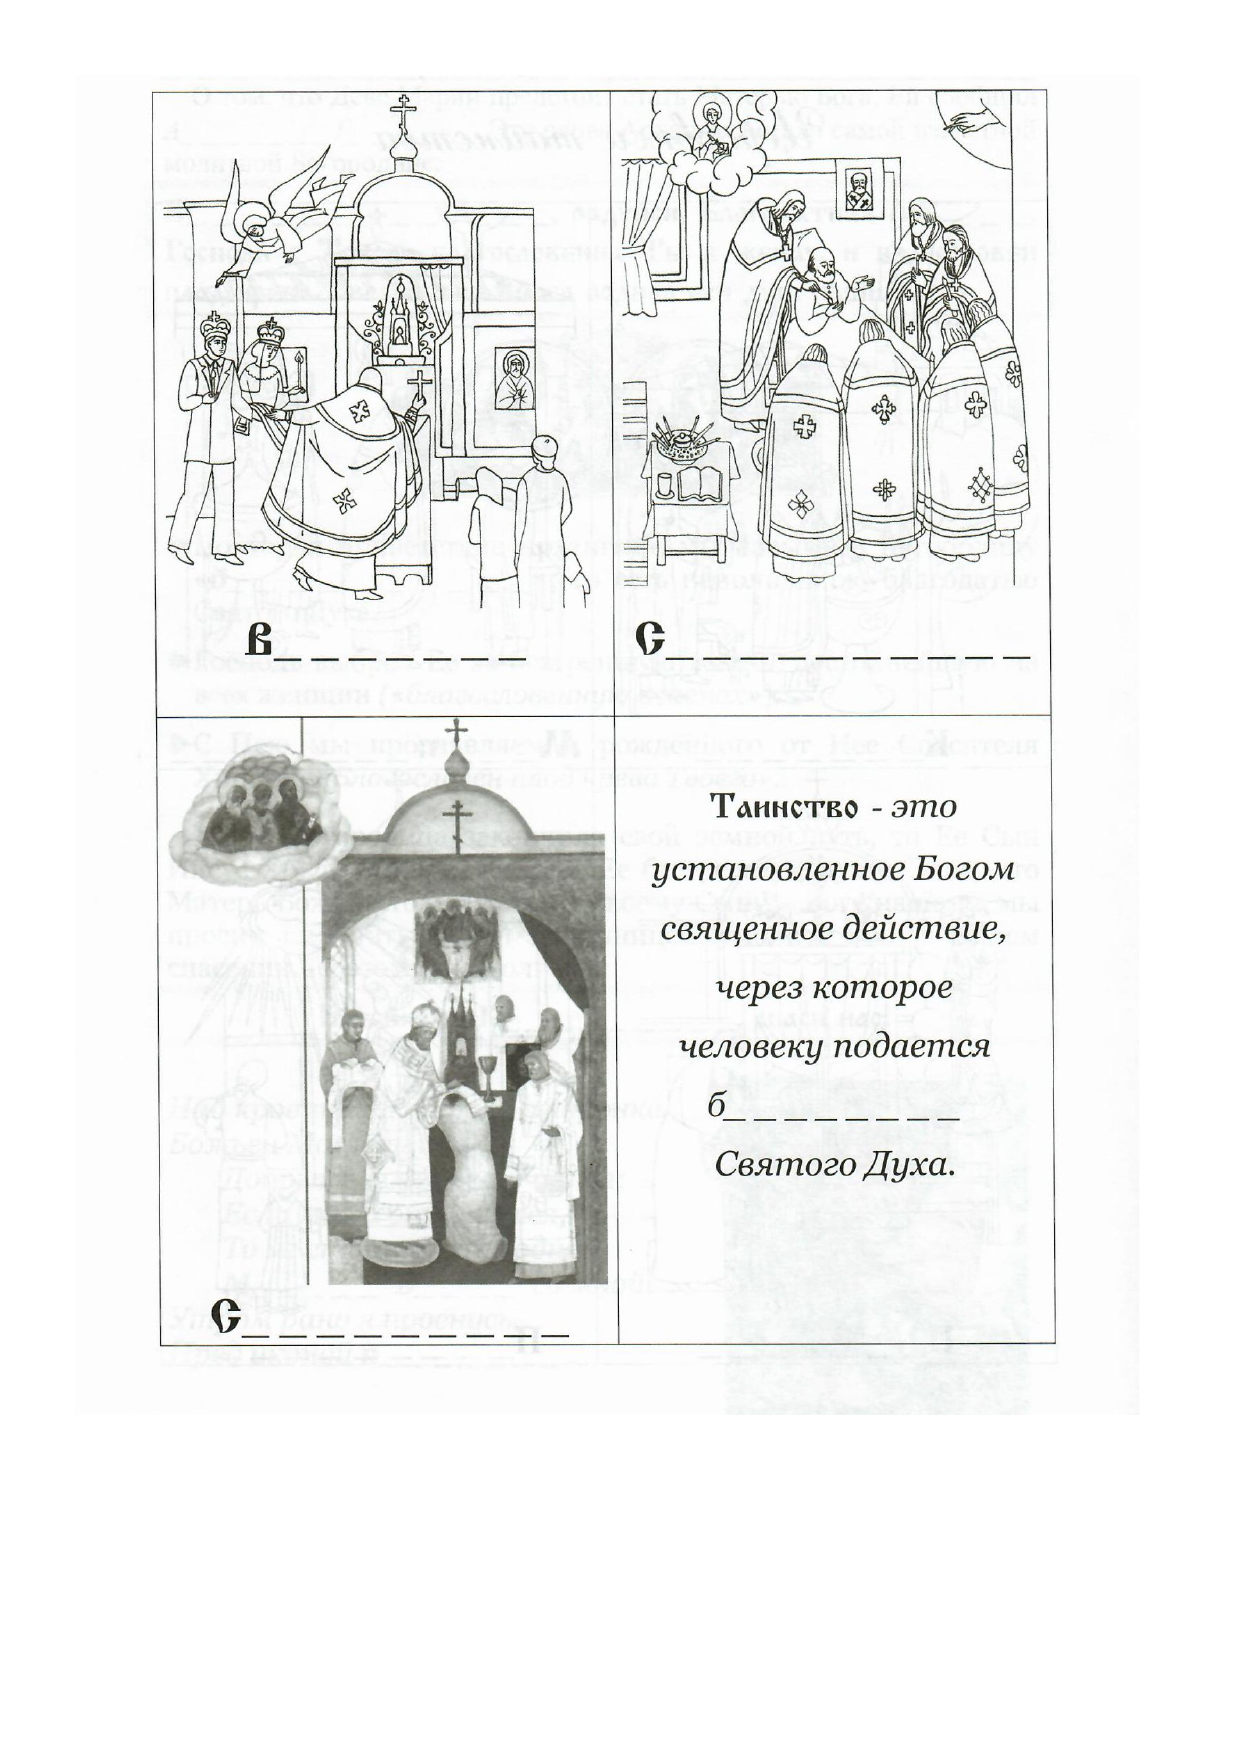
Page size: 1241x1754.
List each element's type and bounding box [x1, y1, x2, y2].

picture [75, 75, 1140, 1415]
